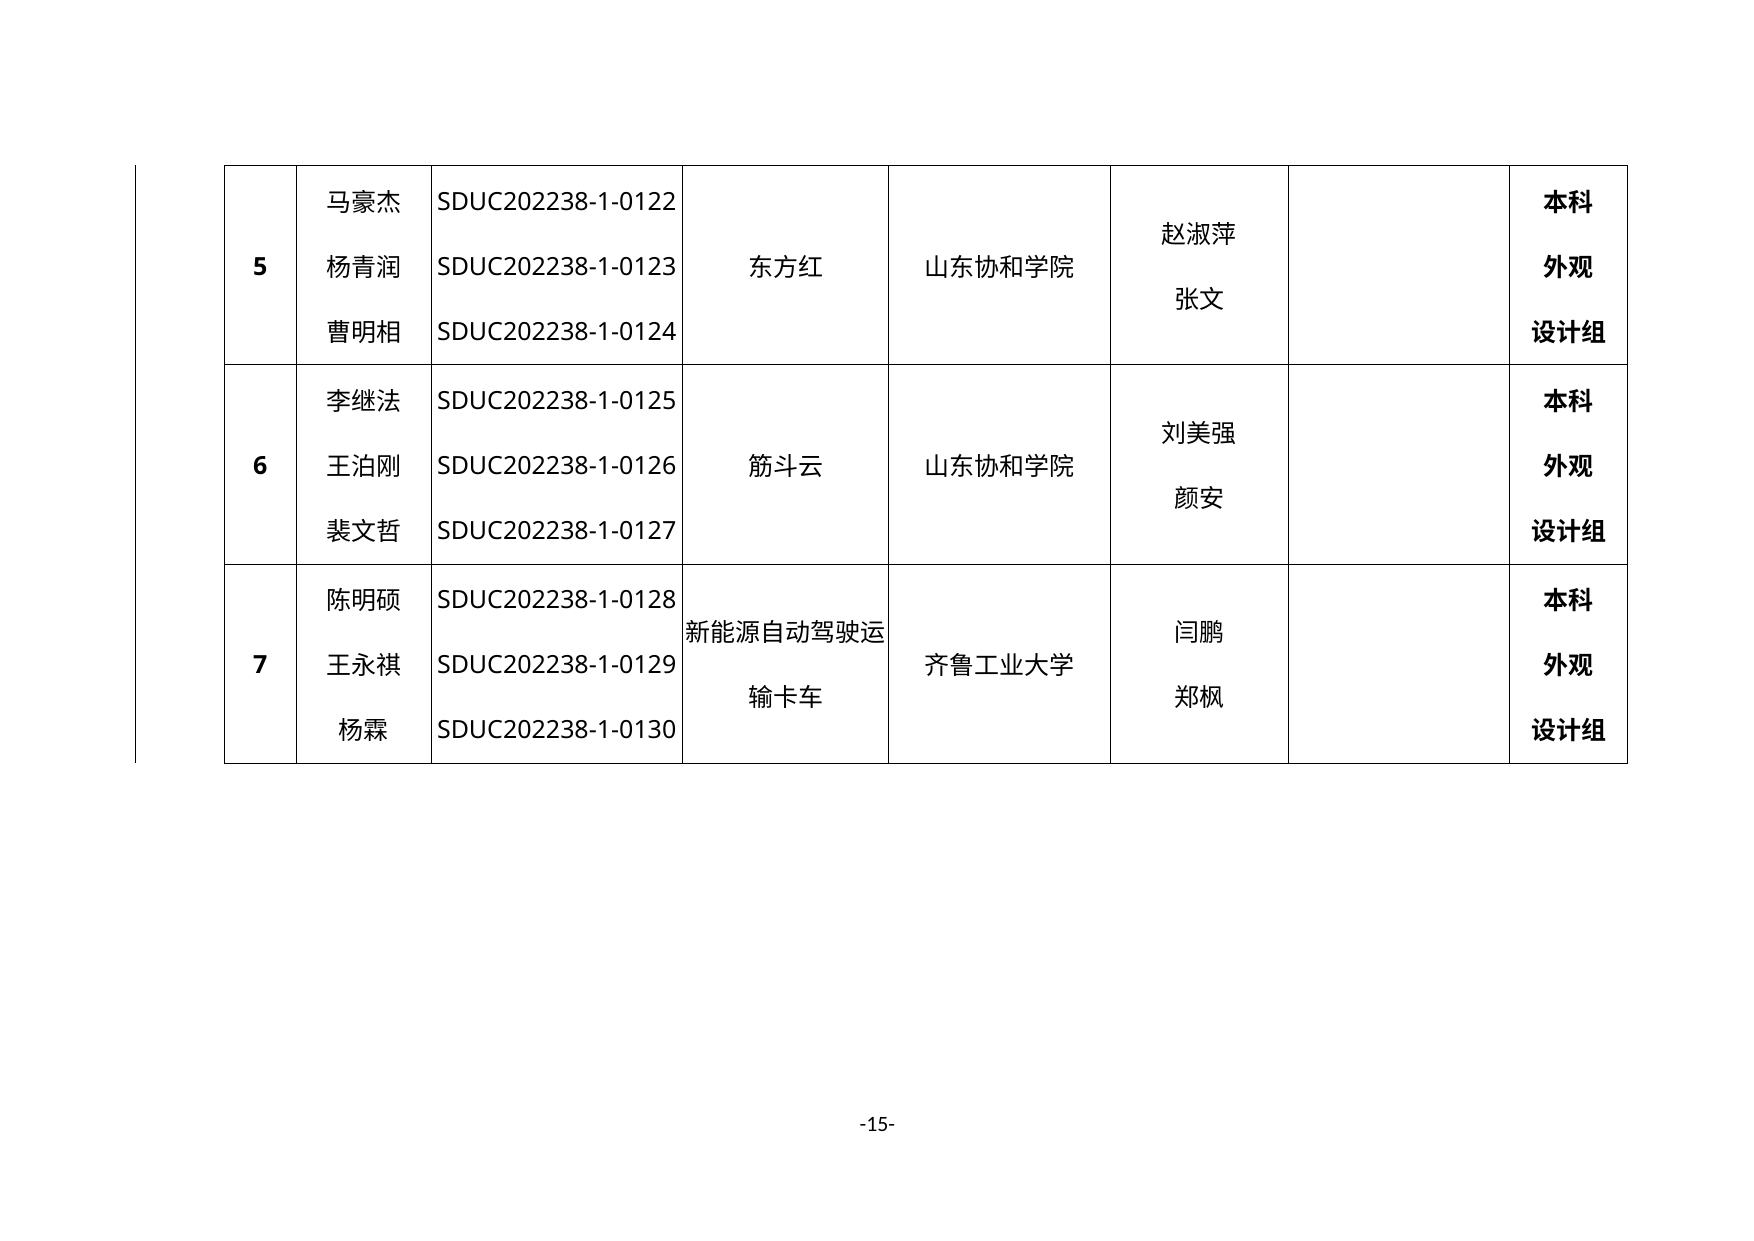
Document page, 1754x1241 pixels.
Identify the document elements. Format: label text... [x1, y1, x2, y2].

table_cell 东方红 [683, 166, 888, 364]
table_cell [1289, 166, 1509, 364]
table_cell [1289, 565, 1509, 763]
table_cell 7 [225, 565, 296, 763]
table_cell 陈明硕 王永祺 杨霖 [297, 565, 431, 763]
table_cell 新能源自动驾驶运输卡车 [683, 565, 888, 763]
table_cell 闫鹏 郑枫 [1111, 565, 1288, 763]
table_cell 刘美强 颜安 [1111, 365, 1288, 563]
table_cell 赵淑萍 张文 [1111, 166, 1288, 364]
table_cell 山东协和学院 [889, 166, 1110, 364]
table_cell 本科 外观 设计组 [1510, 365, 1627, 563]
table_cell 李继法 王泊刚 裴文哲 [297, 365, 431, 563]
table_cell [1289, 365, 1509, 563]
table_cell 山东协和学院 [889, 365, 1110, 563]
table_cell SDUC202238-1-0125 SDUC202238-1-0126 SDUC202238-1-0127 [432, 365, 682, 563]
table_cell 筋斗云 [683, 365, 888, 563]
table_cell 马豪杰 杨青润 曹明相 [297, 166, 431, 364]
table_cell SDUC202238-1-0128 SDUC202238-1-0129 SDUC202238-1-0130 [432, 565, 682, 763]
table_cell 6 [225, 365, 296, 563]
table_cell 齐鲁工业大学 [889, 565, 1110, 763]
table_cell 本科 外观 设计组 [1510, 166, 1627, 364]
table_cell 本科 外观 设计组 [1510, 565, 1627, 763]
table_cell SDUC202238-1-0122 SDUC202238-1-0123 SDUC202238-1-0124 [432, 166, 682, 364]
table_cell 5 [225, 166, 296, 364]
